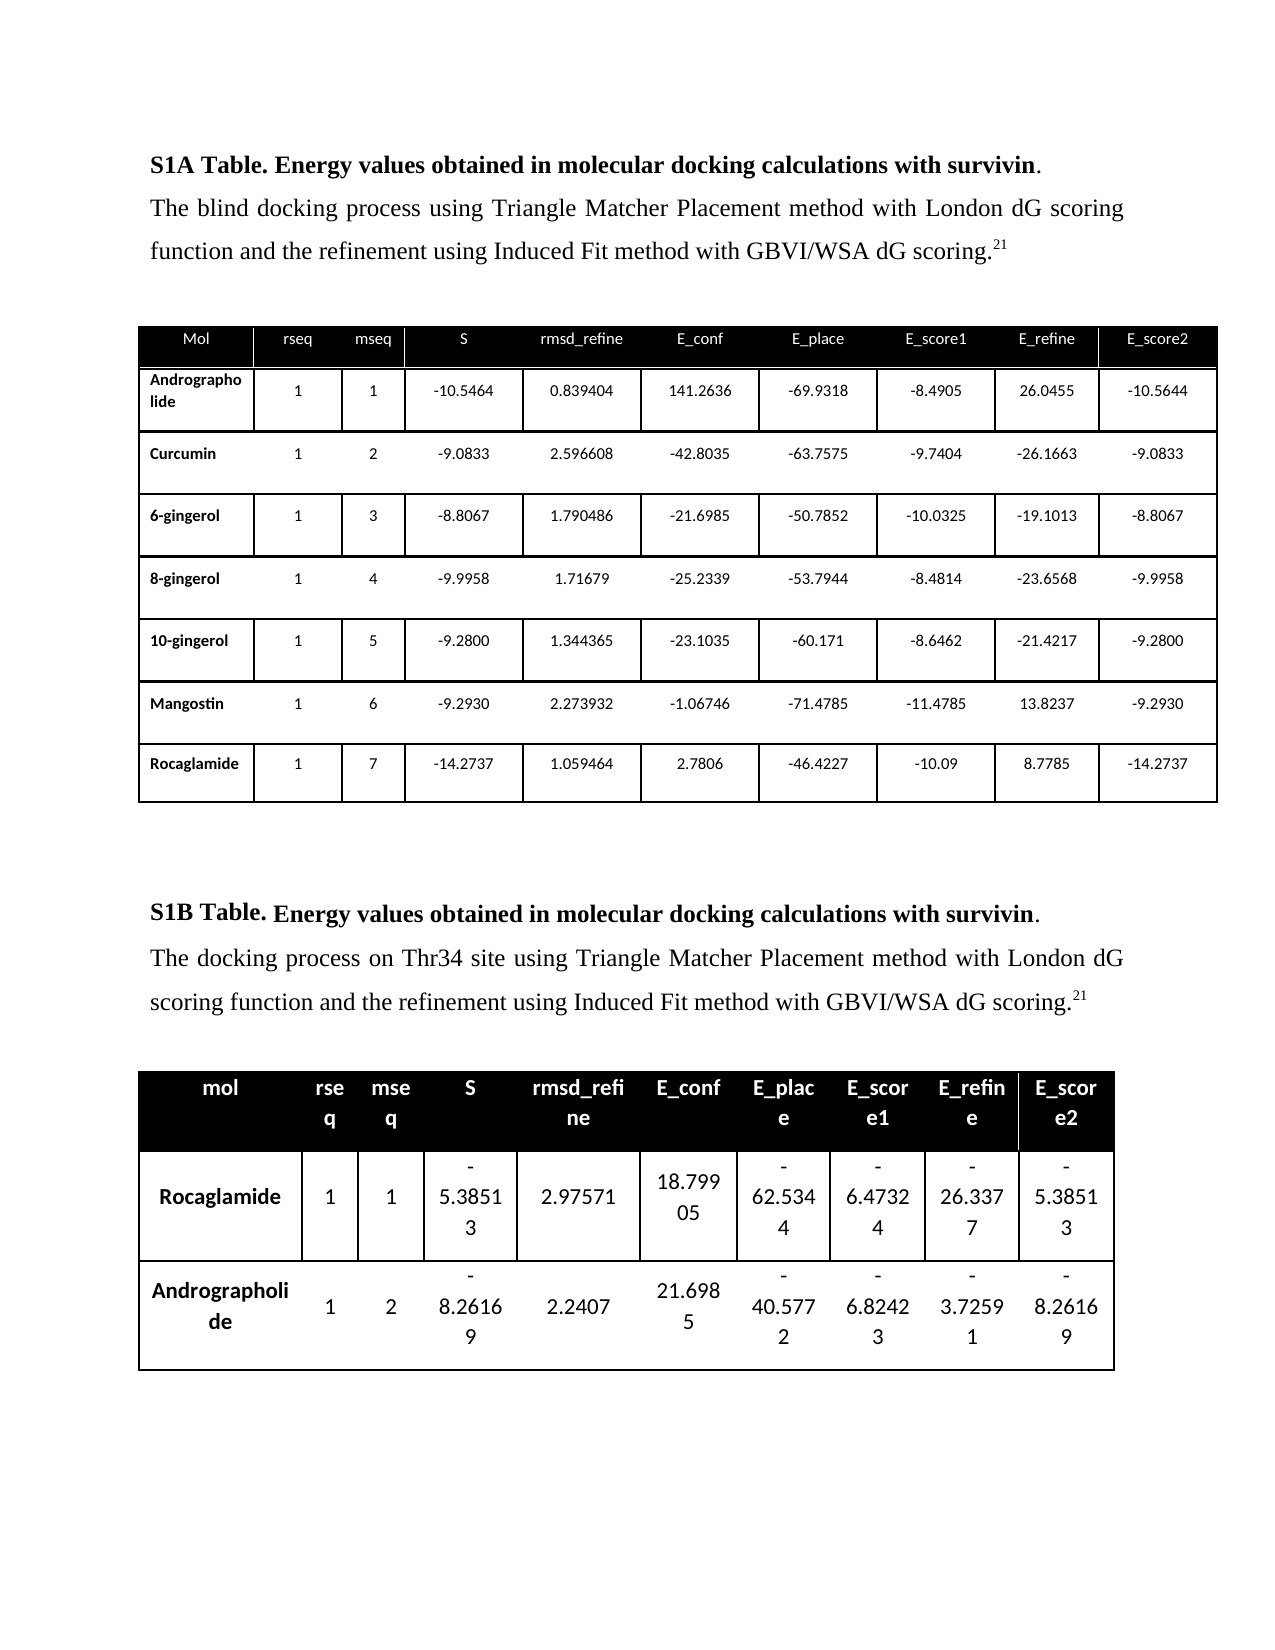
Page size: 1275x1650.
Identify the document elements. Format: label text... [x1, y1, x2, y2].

table_cell 1 [303, 1152, 357, 1259]
table_cell -9.0833 [1099, 433, 1216, 493]
table_cell -9.0833 [405, 433, 523, 493]
table_cell -63.7575 [759, 433, 877, 493]
table_cell 1 [255, 745, 341, 801]
table_header E_score2 [1099, 328, 1216, 367]
table_cell 1 [343, 370, 404, 430]
table_header E_score2 [1019, 1073, 1113, 1150]
table_header E_score1 [830, 1073, 925, 1150]
table_cell -8.6462 [878, 620, 994, 680]
table_cell -14.2737 [406, 745, 522, 801]
table_cell -9.2800 [1100, 620, 1216, 680]
table_cell 3 [343, 495, 404, 555]
table_header E_place [759, 328, 877, 367]
table_cell -50.7852 [760, 495, 876, 555]
table_cell 0.839404 [524, 370, 640, 430]
table_cell 2.97571 [518, 1152, 639, 1259]
table_cell 1 [254, 433, 342, 493]
table_cell -21.4217 [996, 620, 1098, 680]
table_cell 141.2636 [642, 370, 758, 430]
table_cell 8-gingerol [140, 558, 253, 618]
table_cell 10-gingerol [140, 620, 253, 680]
table_cell 5 [343, 620, 404, 680]
table_cell 2 [358, 1262, 424, 1369]
table_cell 2.2407 [517, 1262, 640, 1369]
table_cell 8.7785 [996, 745, 1098, 801]
table_cell -25.2339 [641, 558, 759, 618]
table_header E_refine [925, 1073, 1018, 1150]
text The docking process on Thr34 site using Triangle Matcher Placement method with London dG scoring function and the refinement using Induced Fit method with GBVI/WSA dG scoring.21 [150, 943, 1125, 1015]
table_cell 1.790486 [524, 495, 640, 555]
table_cell -6.82423 [830, 1262, 925, 1369]
table_cell -46.4227 [760, 745, 876, 801]
table_cell -9.9958 [405, 558, 523, 618]
table_cell -9.2930 [1099, 683, 1216, 743]
table_cell -60.171 [760, 620, 876, 680]
table_cell Andrographolide [140, 1262, 302, 1369]
table_cell Rocaglamide [140, 1152, 301, 1259]
table_header E_conf [641, 328, 759, 367]
table_cell -10.09 [878, 745, 994, 801]
table_cell -11.4785 [877, 683, 995, 743]
table_cell 2.273932 [523, 683, 641, 743]
table_header rmsd_refine [523, 328, 641, 367]
table_cell -23.1035 [642, 620, 758, 680]
table_header E_score1 [877, 328, 995, 367]
table_cell 26.0455 [996, 370, 1098, 430]
table_cell 2 [342, 433, 404, 493]
table_cell -10.5644 [1100, 370, 1216, 430]
table_cell 1 [255, 495, 341, 555]
table_header Mol [140, 328, 253, 367]
table_header S [405, 328, 523, 367]
table_cell 18.79905 [641, 1152, 736, 1259]
table_cell 21.6985 [640, 1262, 737, 1369]
table_cell Andrographolide [140, 370, 253, 430]
table_header S [424, 1073, 517, 1150]
table_cell -6.47324 [831, 1152, 924, 1259]
table_cell 6-gingerol [140, 495, 253, 555]
table_cell -21.6985 [642, 495, 758, 555]
text The blind docking process using Triangle Matcher Placement method with London dG scoring function and the refinement using Induced Fit method with GBVI/WSA dG scoring.21 [150, 193, 1125, 265]
table_cell 1.059464 [524, 745, 640, 801]
table_cell -1.06746 [641, 683, 759, 743]
table_cell -8.4905 [878, 370, 994, 430]
table_cell 1 [255, 620, 341, 680]
table_cell -26.3377 [926, 1152, 1018, 1259]
table_cell -62.5344 [738, 1152, 829, 1259]
table_cell -23.6568 [995, 558, 1098, 618]
table_header mseq [342, 328, 404, 367]
table_cell -14.2737 [1100, 745, 1216, 801]
table_cell 1 [254, 683, 342, 743]
table_cell 1.344365 [524, 620, 640, 680]
table_cell -42.8035 [641, 433, 759, 493]
table_header rmsd_refine [517, 1073, 640, 1150]
table_header rseq [302, 1073, 358, 1150]
table_cell 1.71679 [523, 558, 641, 618]
table_cell -9.7404 [877, 433, 995, 493]
table_cell -69.9318 [760, 370, 876, 430]
table_header mseq [358, 1073, 424, 1150]
table_header rseq [254, 328, 342, 367]
text S1A Table. Energy values obtained in molecular docking calculations with survivin. [150, 150, 1125, 179]
table_cell 1 [302, 1262, 358, 1369]
table_header E_conf [640, 1073, 737, 1150]
table_cell -5.38513 [425, 1152, 516, 1259]
table_cell 6 [342, 683, 404, 743]
table_cell Curcumin [140, 433, 253, 493]
table_cell -8.26169 [424, 1262, 517, 1369]
table_cell -9.2800 [406, 620, 522, 680]
table_cell 2.7806 [642, 745, 758, 801]
table_cell 1 [254, 558, 342, 618]
table_cell 4 [342, 558, 404, 618]
text S1B Table. Energy values obtained in molecular docking calculations with survivin. [150, 897, 1125, 928]
table_cell -3.72591 [925, 1262, 1018, 1369]
table_cell -5.38513 [1020, 1152, 1113, 1259]
table_cell -26.1663 [995, 433, 1098, 493]
table_cell -8.8067 [406, 495, 522, 555]
table_cell -71.4785 [759, 683, 877, 743]
table_cell -10.5464 [406, 370, 522, 430]
table_header E_refine [995, 328, 1098, 367]
table_cell -9.2930 [405, 683, 523, 743]
table_cell 1 [255, 370, 341, 430]
table_cell -10.0325 [878, 495, 994, 555]
table_cell 2.596608 [523, 433, 641, 493]
table_header mol [140, 1073, 302, 1150]
table_cell -8.8067 [1100, 495, 1216, 555]
table_cell 1 [359, 1152, 423, 1259]
table_cell 13.8237 [995, 683, 1098, 743]
table_cell -53.7944 [759, 558, 877, 618]
table_cell -8.26169 [1019, 1262, 1113, 1369]
table_cell Rocaglamide [140, 745, 253, 801]
table_cell Mangostin [140, 683, 253, 743]
table_cell -8.4814 [877, 558, 995, 618]
table_cell 7 [343, 745, 404, 801]
table_cell -40.5772 [737, 1262, 830, 1369]
table_cell -19.1013 [996, 495, 1098, 555]
table_header E_place [737, 1073, 830, 1150]
table_cell -9.9958 [1099, 558, 1216, 618]
